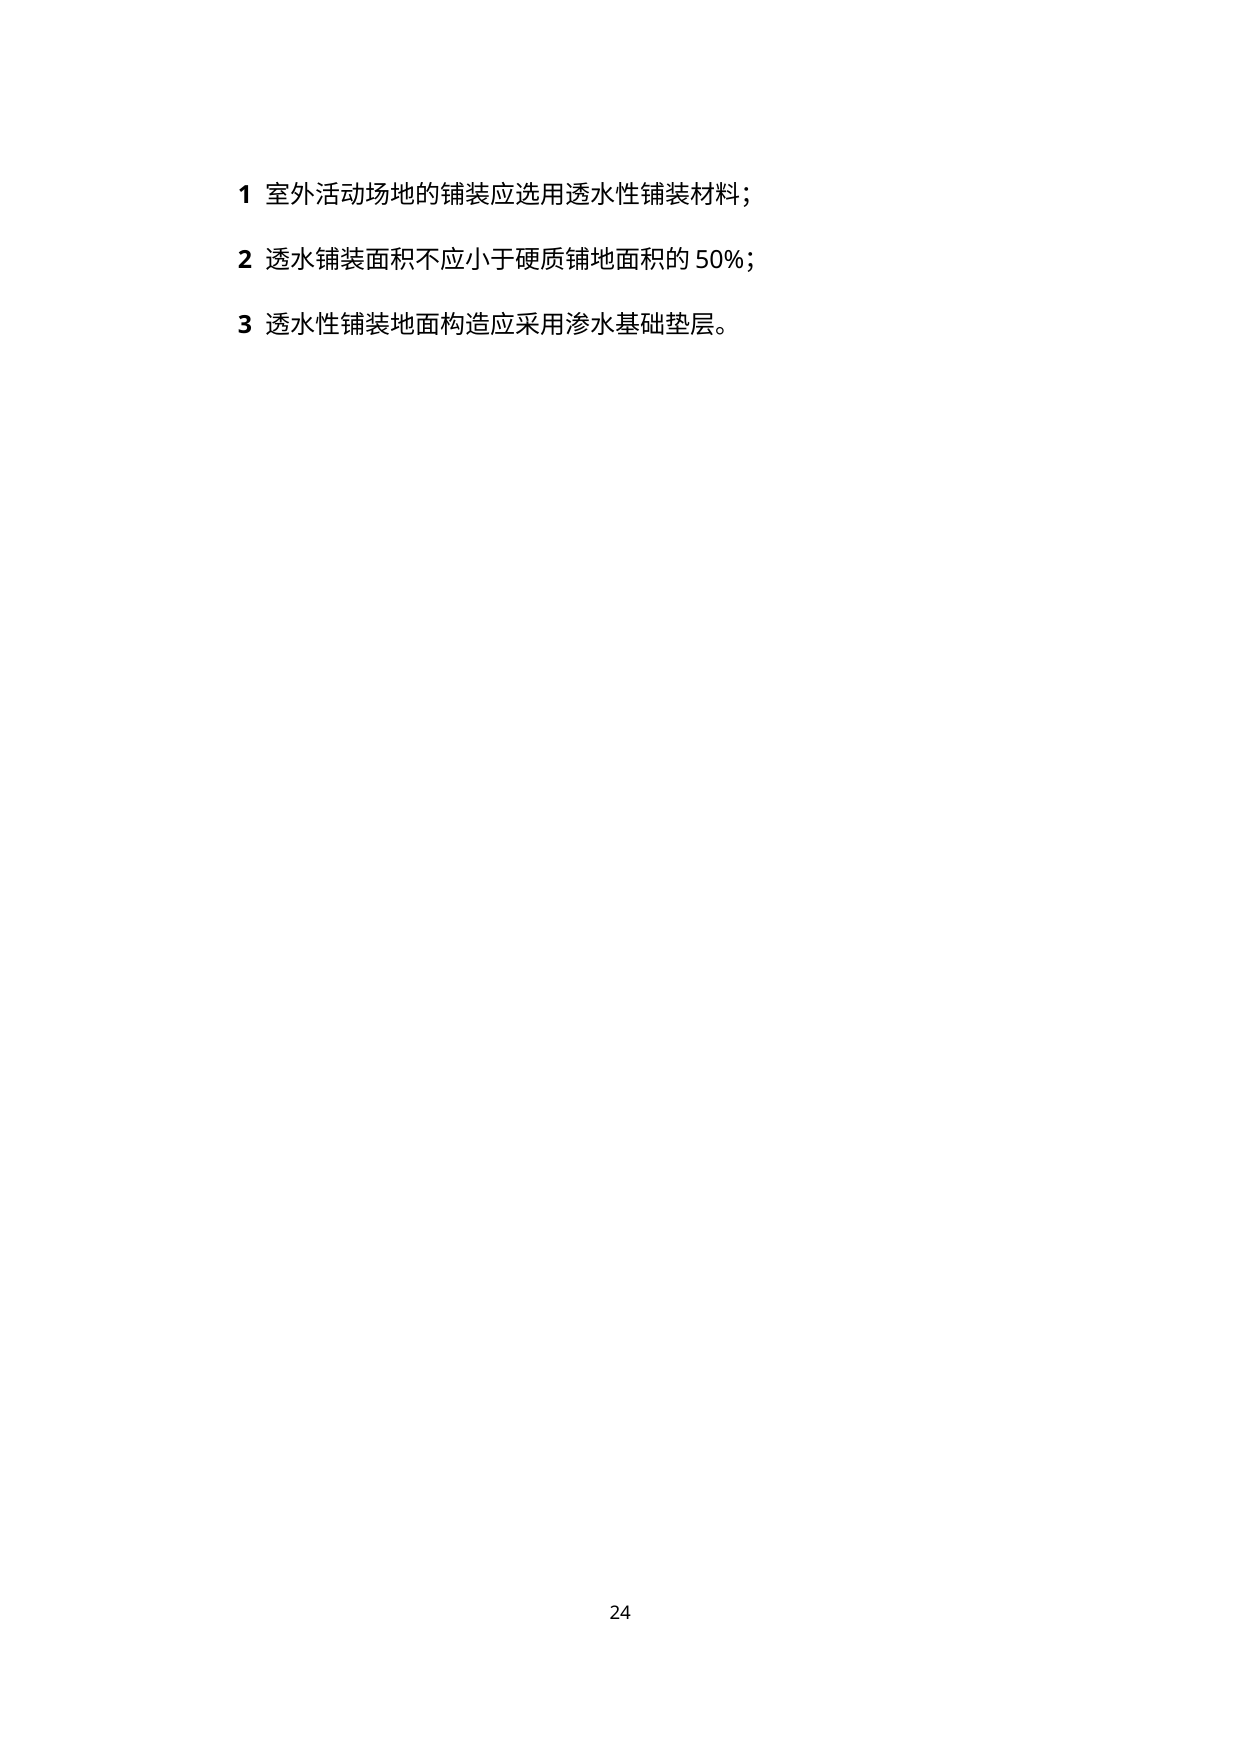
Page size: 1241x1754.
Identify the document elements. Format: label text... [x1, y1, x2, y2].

text 2 透水铺装面积不应小于硬质铺地面积的50%； [187, 225, 1053, 290]
text 3 透水性铺装地面构造应采用渗水基础垫层。 [187, 290, 1053, 355]
text 1 室外活动场地的铺装应选用透水性铺装材料； [187, 160, 1053, 225]
